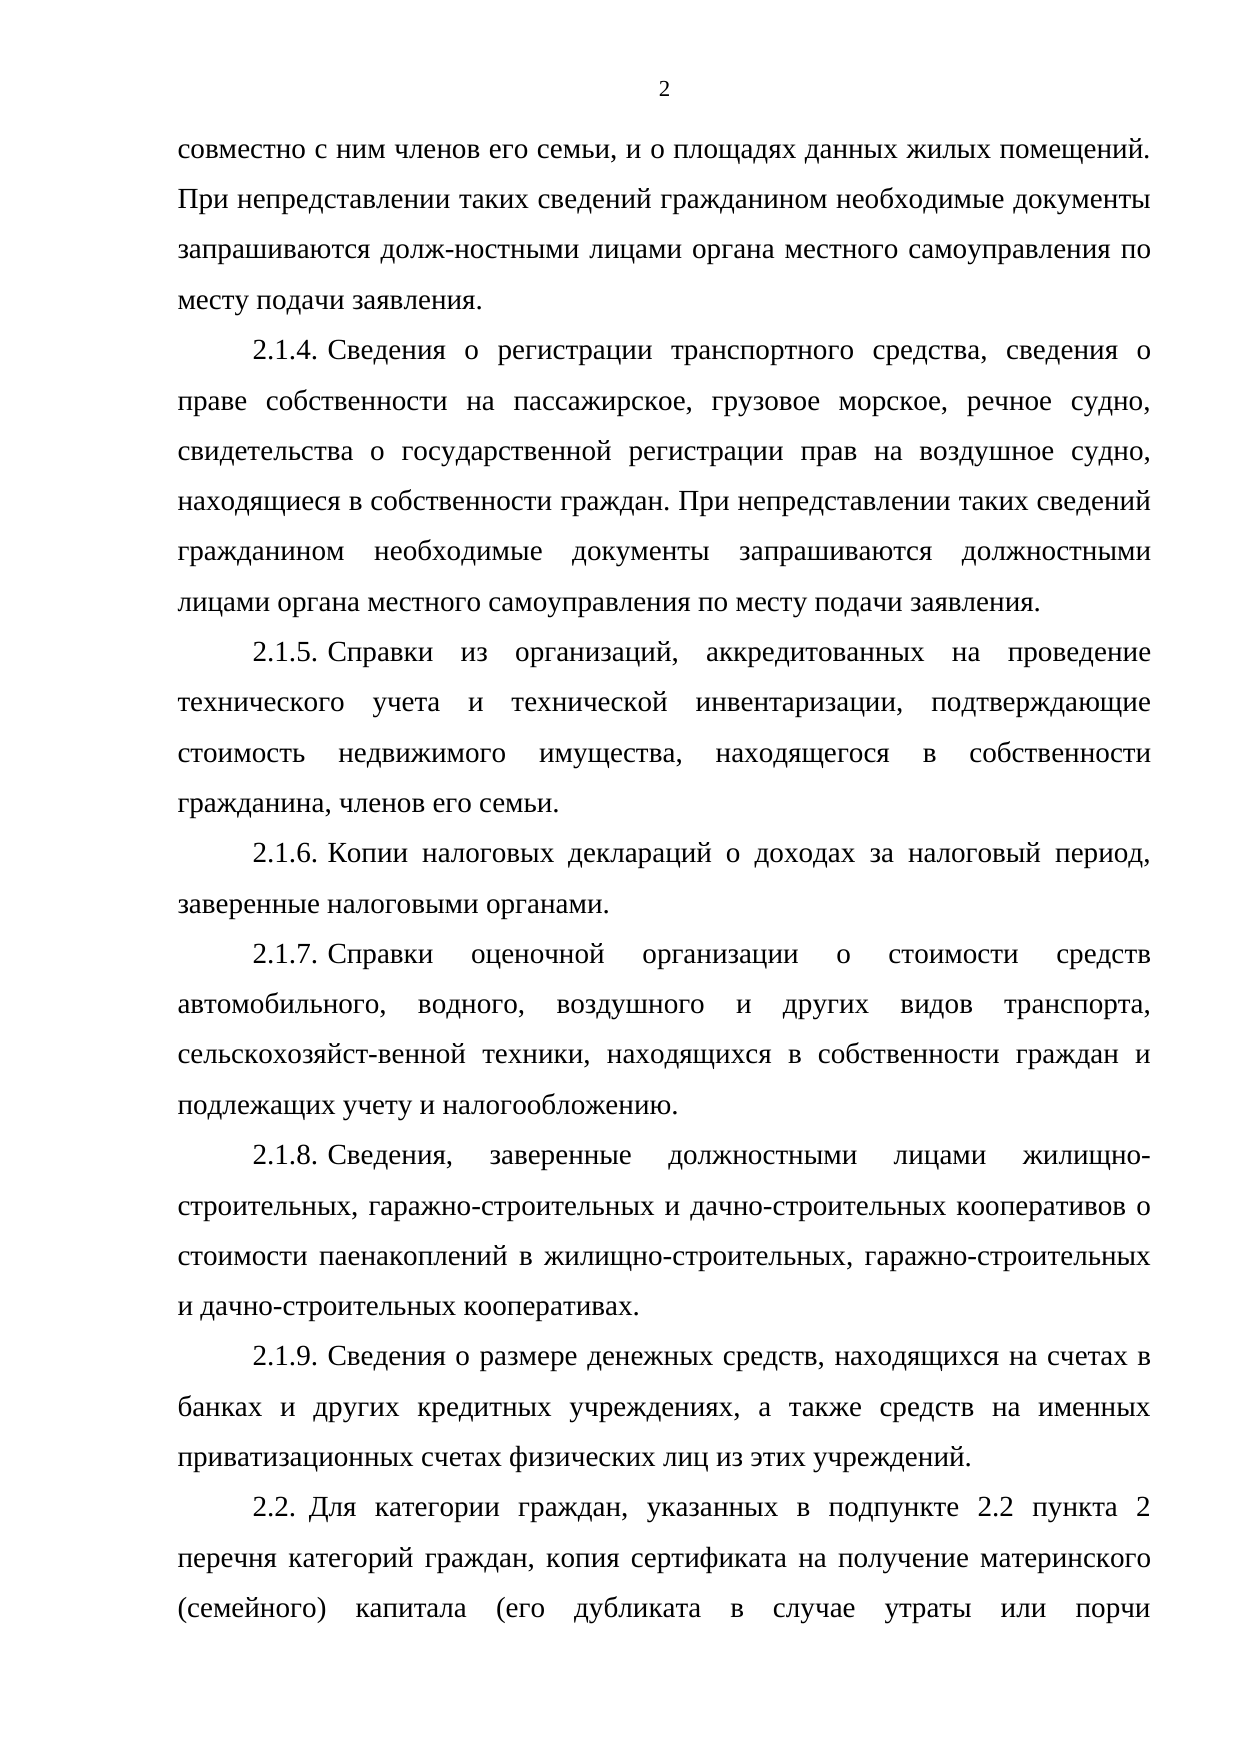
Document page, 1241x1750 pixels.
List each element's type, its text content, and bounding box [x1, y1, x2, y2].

list Сведения о размере денежных средств, находящихся на счетах в банках и других кредитных учреждениях, а также средств на именных приватизационных счетах физических лиц из этих учреждений. [177, 1338, 1152, 1473]
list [177, 1489, 1152, 1624]
list Копии налоговых деклараций о доходах за налоговый период, заверенные налоговыми органами. [177, 835, 1152, 919]
list Сведения о регистрации транспортного средства, сведения о праве собственности на пассажирское, грузовое морское, речное судно, свидетельства о государственной регистрации прав на воздушное судно, находящиеся в собственности граждан. При непредставлении таких сведений гражданином необходимые документы запрашиваются должностными лицами органа местного самоуправления по месту подачи заявления. [177, 332, 1152, 617]
list Справки оценочной организации о стоимости средств автомобильного, водного, воздушного и других видов транспорта, сельскохозяйст-венной техники, находящихся в собственности граждан и подлежащих учету и налогообложению. [177, 936, 1152, 1121]
list Справки из организаций, аккредитованных на проведение технического учета и технической инвентаризации, подтверждающие стоимость недвижимого имущества, находящегося в собственности гражданина, членов его семьи. [177, 634, 1152, 819]
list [177, 131, 1152, 316]
list Сведения, заверенные должностными лицами жилищно-строительных, гаражно-строительных и дачно-строительных кооперативов о стоимости паенакоплений в жилищно-строительных, гаражно-строительных и дачно-строительных кооперативах. [177, 1137, 1152, 1322]
